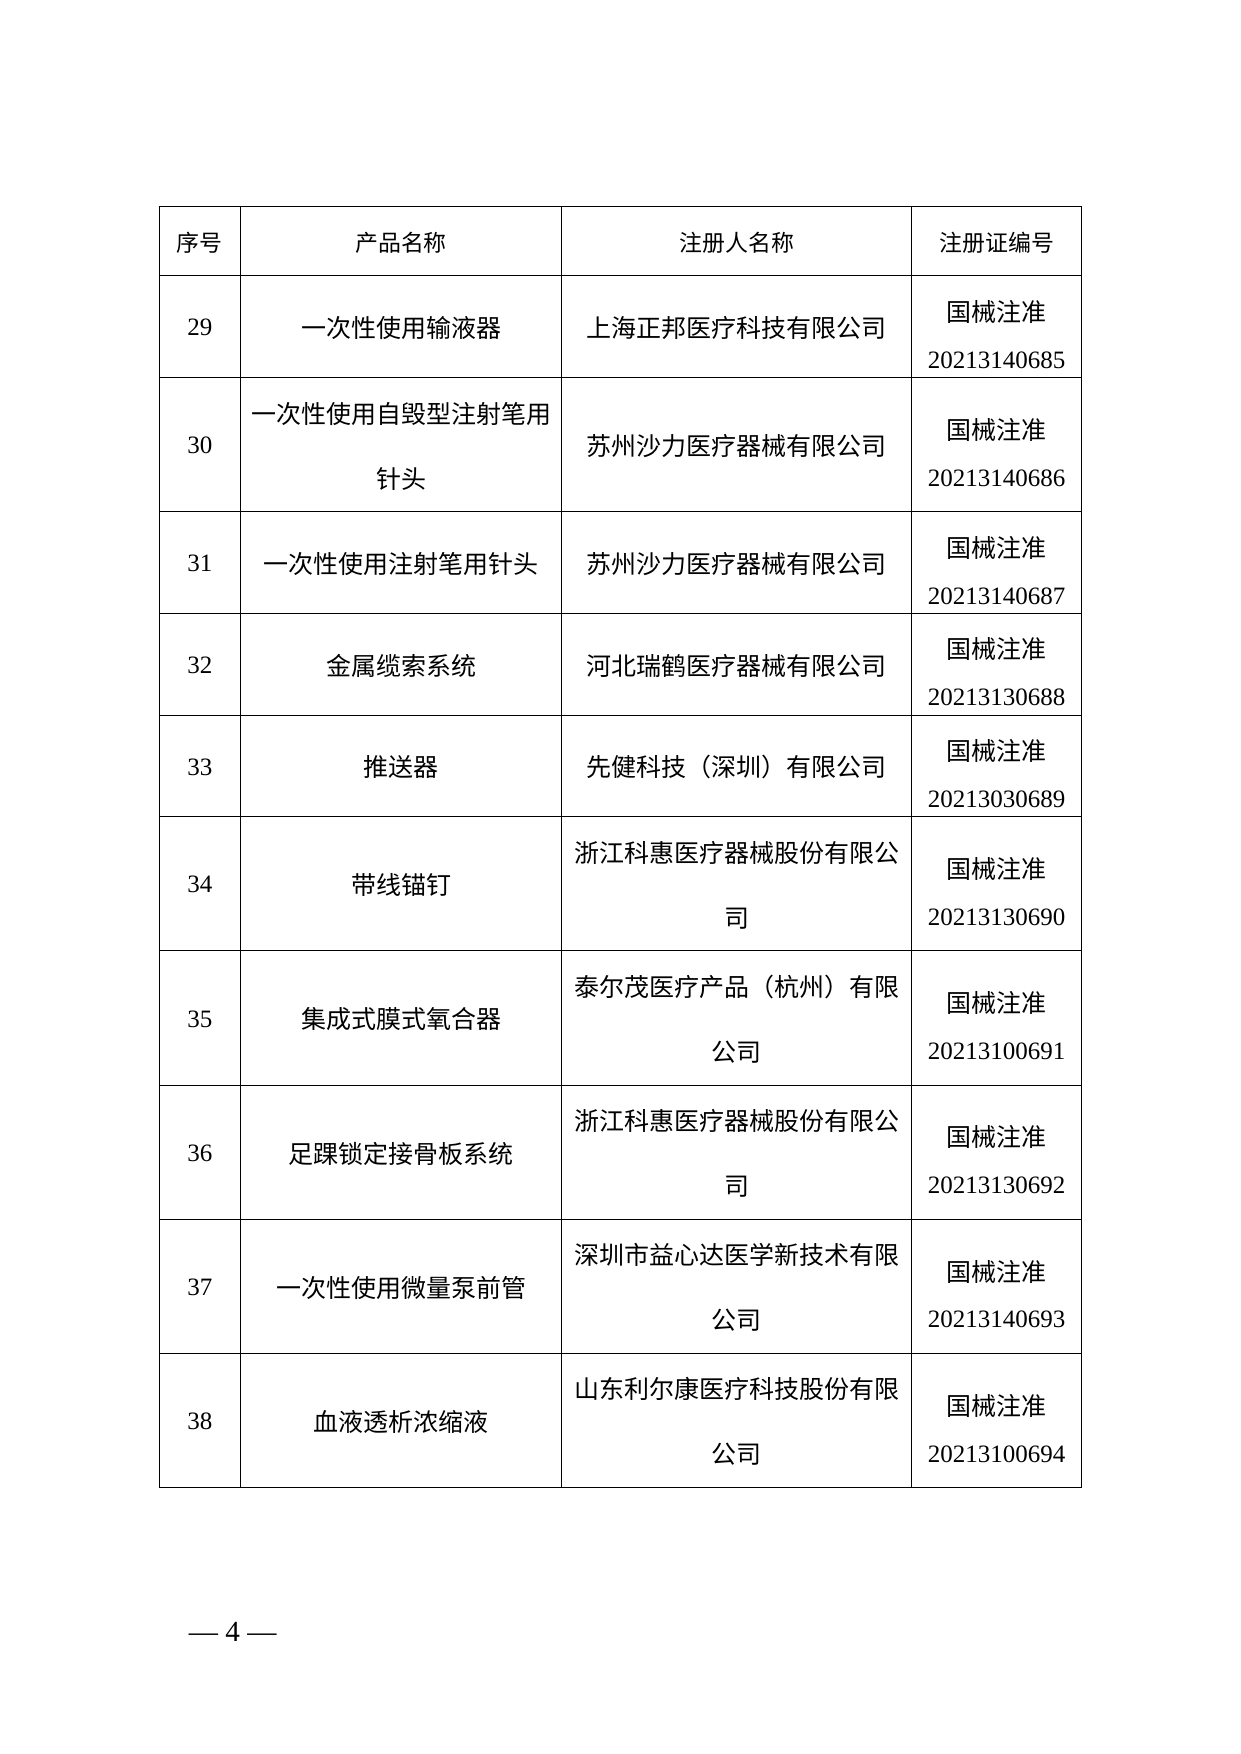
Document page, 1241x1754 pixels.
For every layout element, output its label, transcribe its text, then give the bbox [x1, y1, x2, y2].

table_cell 先健科技（深圳）有限公司 [562, 716, 911, 816]
table_cell 国械注准20213130690 [912, 817, 1081, 950]
table_header 注册证编号 [912, 207, 1081, 275]
table_cell 国械注准20213140687 [912, 512, 1081, 613]
table_cell 38 [160, 1354, 240, 1487]
table_cell 31 [160, 512, 240, 613]
table_cell 一次性使用微量泵前管 [241, 1220, 561, 1353]
table_cell 34 [160, 817, 240, 950]
table_cell 国械注准20213140693 [912, 1220, 1081, 1353]
table_cell 推送器 [241, 716, 561, 816]
table_cell 29 [160, 276, 240, 377]
table_cell 深圳市益心达医学新技术有限公司 [562, 1220, 911, 1353]
table_cell 35 [160, 951, 240, 1084]
table_cell 国械注准20213140686 [912, 378, 1081, 511]
table_cell 山东利尔康医疗科技股份有限公司 [562, 1354, 911, 1487]
table_cell 浙江科惠医疗器械股份有限公司 [562, 817, 911, 950]
table_cell 国械注准20213130688 [912, 614, 1081, 714]
table_cell 泰尔茂医疗产品（杭州）有限公司 [562, 951, 911, 1084]
table_cell 37 [160, 1220, 240, 1353]
table_cell 一次性使用自毁型注射笔用针头 [241, 378, 561, 511]
table_cell 国械注准20213100694 [912, 1354, 1081, 1487]
table_cell 国械注准20213100691 [912, 951, 1081, 1084]
table_cell 国械注准20213140685 [912, 276, 1081, 377]
table_cell 上海正邦医疗科技有限公司 [562, 276, 911, 377]
table_cell 足踝锁定接骨板系统 [241, 1086, 561, 1219]
table_cell 一次性使用输液器 [241, 276, 561, 377]
table_cell 浙江科惠医疗器械股份有限公司 [562, 1086, 911, 1219]
table_cell 血液透析浓缩液 [241, 1354, 561, 1487]
table_cell 32 [160, 614, 240, 714]
table_cell 国械注准20213130692 [912, 1086, 1081, 1219]
table_cell 金属缆索系统 [241, 614, 561, 714]
table_cell 苏州沙力医疗器械有限公司 [562, 378, 911, 511]
table_cell 一次性使用注射笔用针头 [241, 512, 561, 613]
table_header 序号 [160, 207, 240, 275]
table_cell 河北瑞鹤医疗器械有限公司 [562, 614, 911, 714]
table_header 注册人名称 [562, 207, 911, 275]
table_cell 36 [160, 1086, 240, 1219]
table_cell 苏州沙力医疗器械有限公司 [562, 512, 911, 613]
table_cell 33 [160, 716, 240, 816]
table_cell 带线锚钉 [241, 817, 561, 950]
table_header 产品名称 [241, 207, 561, 275]
table_cell 30 [160, 378, 240, 511]
table_cell 国械注准20213030689 [912, 716, 1081, 816]
table_cell 集成式膜式氧合器 [241, 951, 561, 1084]
